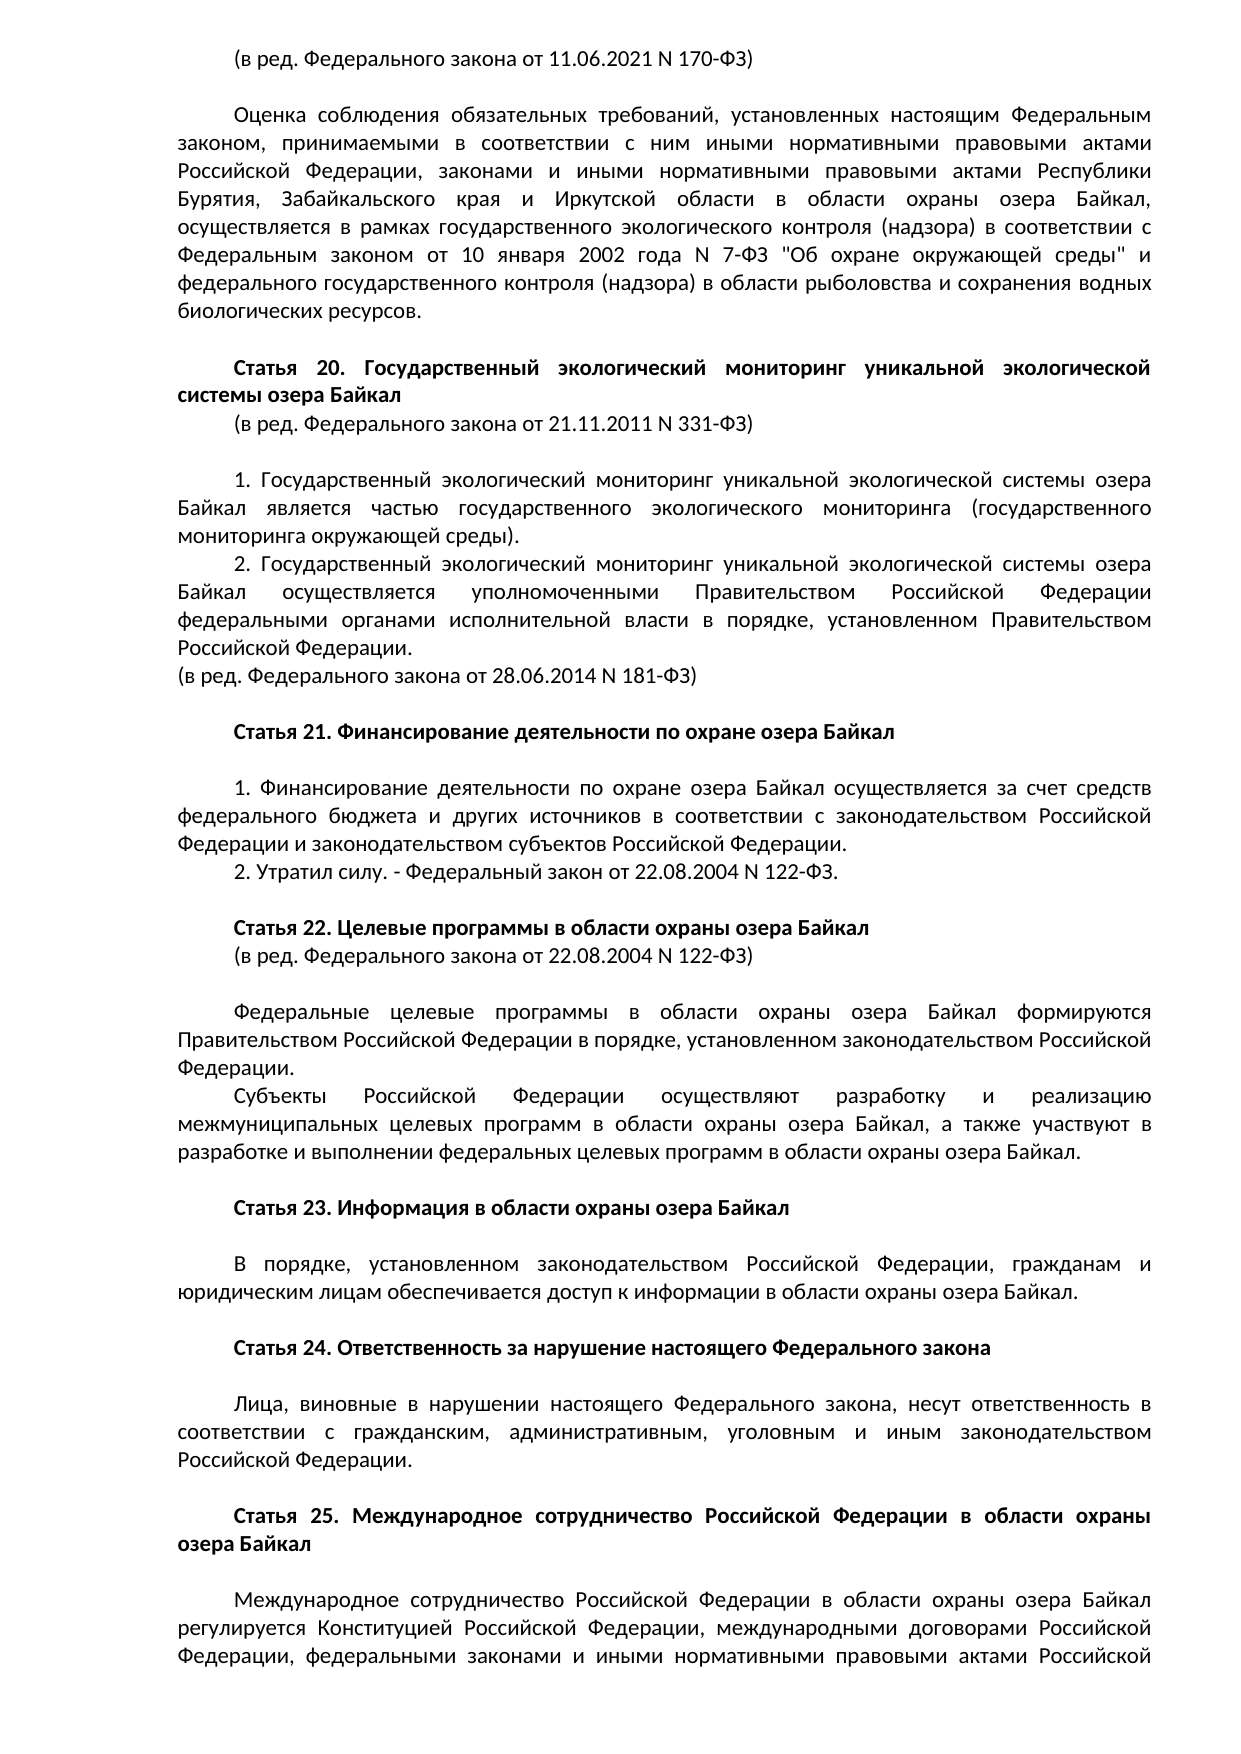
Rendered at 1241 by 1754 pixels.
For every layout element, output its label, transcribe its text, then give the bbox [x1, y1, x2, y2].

text В порядке, установленном законодательством Российской Федерации, гражданам и юридическим лицам обеспечивается доступ к информации в области охраны озера Байкал. [177, 1249, 1152, 1305]
text Субъекты Российской Федерации осуществляют разработку и реализацию межмуниципальных целевых программ в области охраны озера Байкал, а также участвуют в разработке и выполнении федеральных целевых программ в области охраны озера Байкал. [177, 1081, 1152, 1165]
text (в ред. Федерального закона от 21.11.2011 N 331-ФЗ) [177, 409, 1152, 437]
text Федеральные целевые программы в области охраны озера Байкал формируются Правительством Российской Федерации в порядке, установленном законодательством Российской Федерации. [177, 997, 1152, 1081]
text 1. Финансирование деятельности по охране озера Байкал осуществляется за счет средств федерального бюджета и других источников в соответствии с законодательством Российской Федерации и законодательством субъектов Российской Федерации. [177, 773, 1152, 857]
title Статья 21. Финансирование деятельности по охране озера Байкал [177, 717, 1152, 745]
text (в ред. Федерального закона от 11.06.2021 N 170-ФЗ) [177, 44, 1152, 72]
title Статья 25. Международное сотрудничество Российской Федерации в области охраны озера Байкал [177, 1501, 1152, 1557]
text 1. Государственный экологический мониторинг уникальной экологической системы озера Байкал является частью государственного экологического мониторинга (государственного мониторинга окружающей среды). [177, 465, 1152, 549]
title Статья 24. Ответственность за нарушение настоящего Федерального закона [177, 1333, 1152, 1361]
text (в ред. Федерального закона от 28.06.2014 N 181-ФЗ) [177, 661, 1152, 689]
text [177, 1586, 1152, 1669]
title Статья 23. Информация в области охраны озера Байкал [177, 1193, 1152, 1221]
text Оценка соблюдения обязательных требований, установленных настоящим Федеральным законом, принимаемыми в соответствии с ним иными нормативными правовыми актами Российской Федерации, законами и иными нормативными правовыми актами Республики Бурятия, Забайкальского края и Иркутской области в области охраны озера Байкал, осуществляется в рамках государственного экологического контроля (надзора) в соответствии с Федеральным законом от 10 января 2002 года N 7-ФЗ "Об охране окружающей среды" и федерального государственного контроля (надзора) в области рыболовства и сохранения водных биологических ресурсов. [177, 100, 1152, 324]
title Статья 20. Государственный экологический мониторинг уникальной экологической системы озера Байкал [177, 353, 1152, 409]
title Статья 22. Целевые программы в области охраны озера Байкал [177, 913, 1152, 941]
text 2. Государственный экологический мониторинг уникальной экологической системы озера Байкал осуществляется уполномоченными Правительством Российской Федерации федеральными органами исполнительной власти в порядке, установленном Правительством Российской Федерации. [177, 549, 1152, 661]
text Лица, виновные в нарушении настоящего Федерального закона, несут ответственность в соответствии с гражданским, административным, уголовным и иным законодательством Российской Федерации. [177, 1389, 1152, 1473]
text 2. Утратил силу. - Федеральный закон от 22.08.2004 N 122-ФЗ. [177, 857, 1152, 885]
text (в ред. Федерального закона от 22.08.2004 N 122-ФЗ) [177, 941, 1152, 969]
